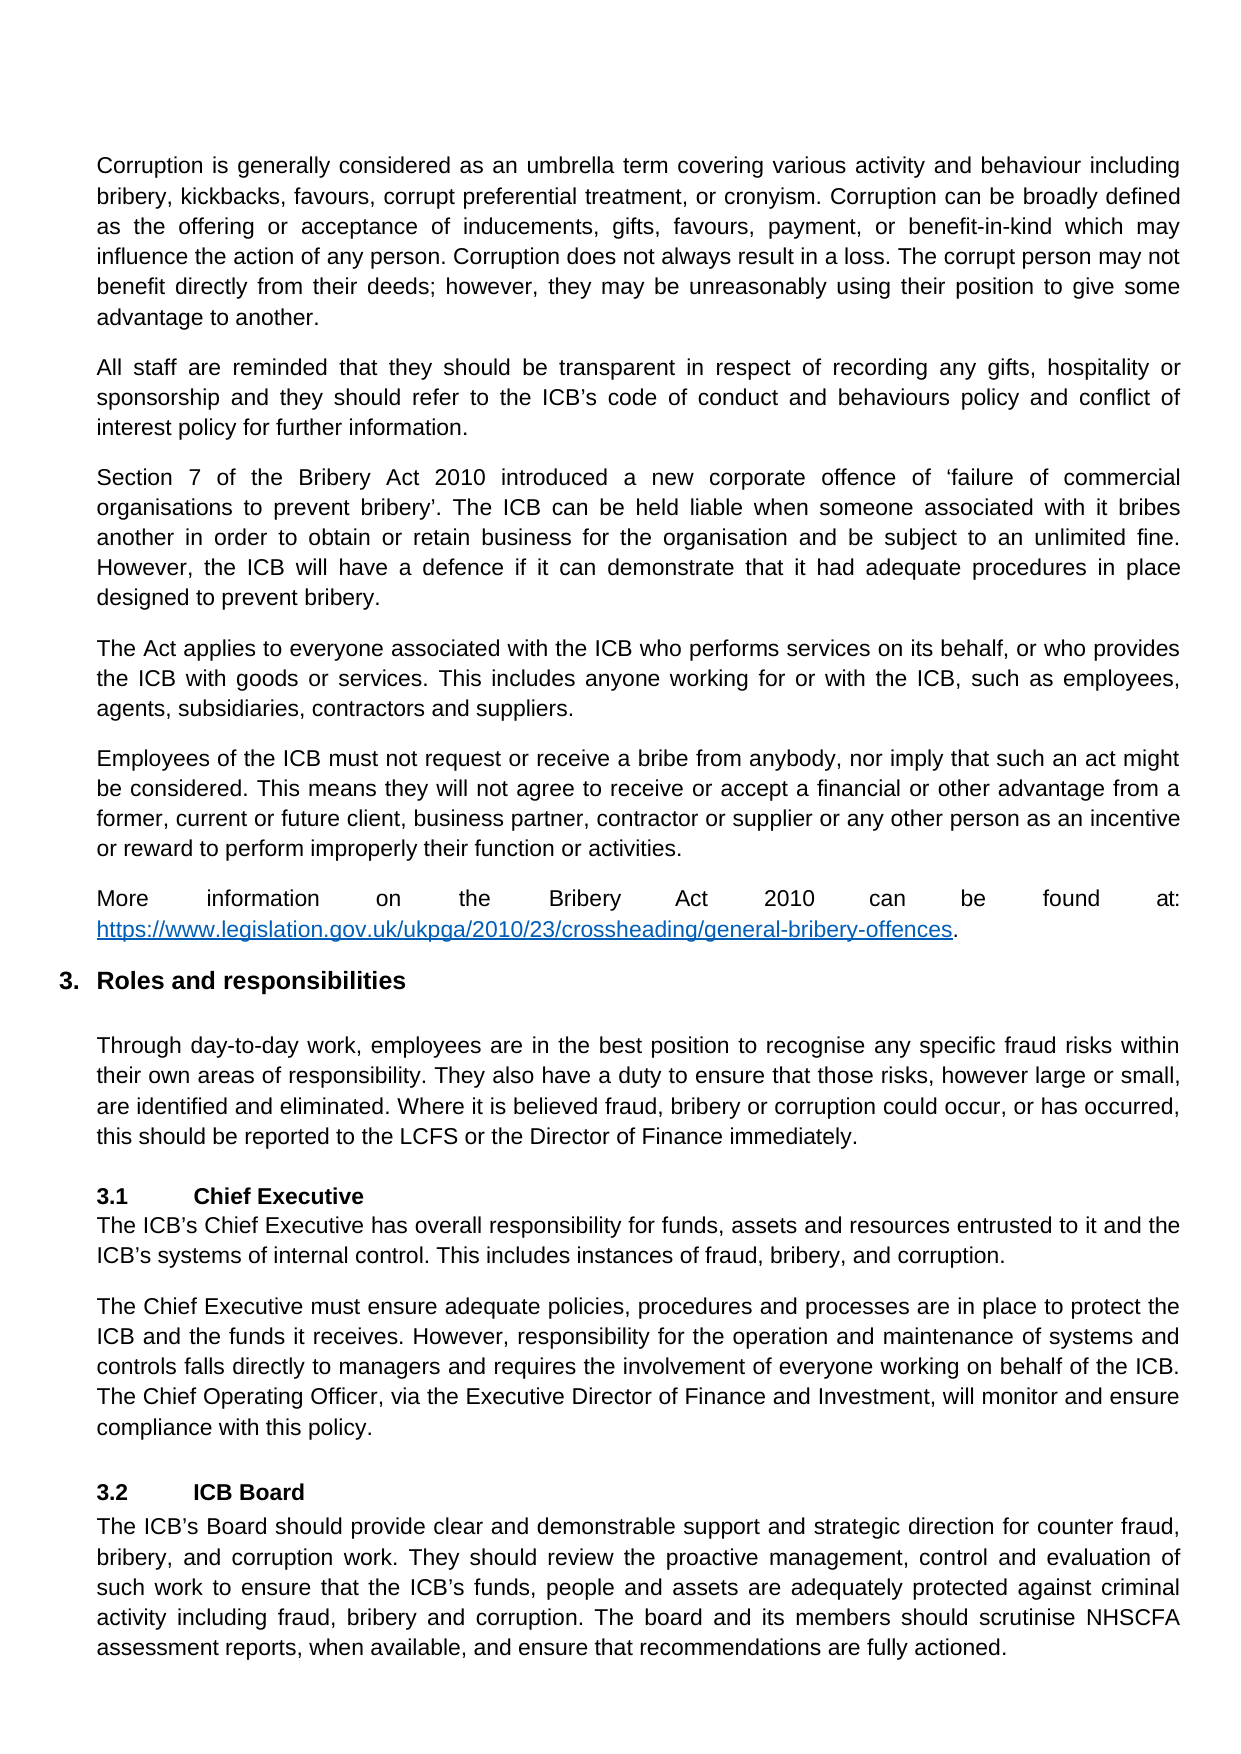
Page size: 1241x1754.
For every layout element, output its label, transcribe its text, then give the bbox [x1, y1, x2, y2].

text Employees of the ICB must not request or receive a bribe from anybody, nor imply that such an act might be considered. This means they will not agree to receive or accept a financial or other advantage from a former, current or future client, business partner, contractor or supplier or any other person as an incentive or reward to perform improperly their function or activities. [96, 745, 1181, 862]
text The Act applies to everyone associated with the ICB who performs services on its behalf, or who provides the ICB with goods or services. This includes anyone working for or with the ICB, such as employees, agents, subsidiaries, contractors and suppliers. [96, 634, 1181, 721]
subtitle The ICB’s Board should provide clear and demonstrable support and strategic direction for counter fraud, bribery, and corruption work. They should review the proactive management, control and evaluation of such work to ensure that the ICB’s funds, people and assets are adequately protected against criminal activity including fraud, bribery and corruption. The board and its members should scrutinise NHSCFA assessment reports, when available, and ensure that recommendations are fully actioned. [96, 1513, 1182, 1660]
text Corruption is generally considered as an umbrella term covering various activity and behaviour including bribery, kickbacks, favours, corrupt preferential treatment, or cronyism. Corruption can be broadly defined as the offering or acceptance of inducements, gifts, favours, payment, or benefit-in-kind which may influence the action of any person. Corruption does not always result in a loss. The corrupt person may not benefit directly from their deeds; however, they may be unreasonably using their position to give some advantage to another. [96, 152, 1182, 330]
text The Chief Executive must ensure adequate policies, procedures and processes are in place to protect the ICB and the funds it receives. However, responsibility for the operation and maintenance of systems and controls falls directly to managers and requires the involvement of everyone working on behalf of the ICB. The Chief Operating Officer, via the Executive Director of Finance and Investment, will monitor and ensure compliance with this policy. [96, 1293, 1182, 1440]
subtitle Roles and responsibilities [59, 966, 1192, 995]
subtitle ICB Board [96, 1478, 1182, 1505]
text Section 7 of the Bribery Act 2010 introduced a new corporate offence of ‘failure of commercial organisations to prevent bribery’. The ICB can be held liable when someone associated with it bribes another in order to obtain or retain business for the organisation and be subject to an unlimited fine. However, the ICB will have a defence if it can demonstrate that it had adequate procedures in place designed to prevent bribery. [96, 463, 1182, 611]
text More information on the Bribery Act 2010 can be found at: https://www.legislation.gov.uk/ukpga/2010/23/crossheading/general-bribery-offences. [96, 885, 1181, 942]
text Through day-to-day work, employees are in the best position to recognise any specific fraud risks within their own areas of responsibility. They also have a duty to ensure that those risks, however large or small, are identified and eliminated. Where it is believed fraud, bribery or corruption could occur, or has occurred, this should be reported to the LCFS or the Director of Finance immediately. [96, 1032, 1182, 1149]
text All staff are reminded that they should be transparent in respect of recording any gifts, hospitality or sponsorship and they should refer to the ICB’s code of conduct and behaviours policy and conflict of interest policy for further information. [96, 353, 1181, 440]
subtitle Chief Executive [96, 1183, 1192, 1209]
text The ICB’s Chief Executive has overall responsibility for funds, assets and resources entrusted to it and the ICB’s systems of internal control. This includes instances of fraud, bribery, and corruption. [96, 1212, 1181, 1268]
